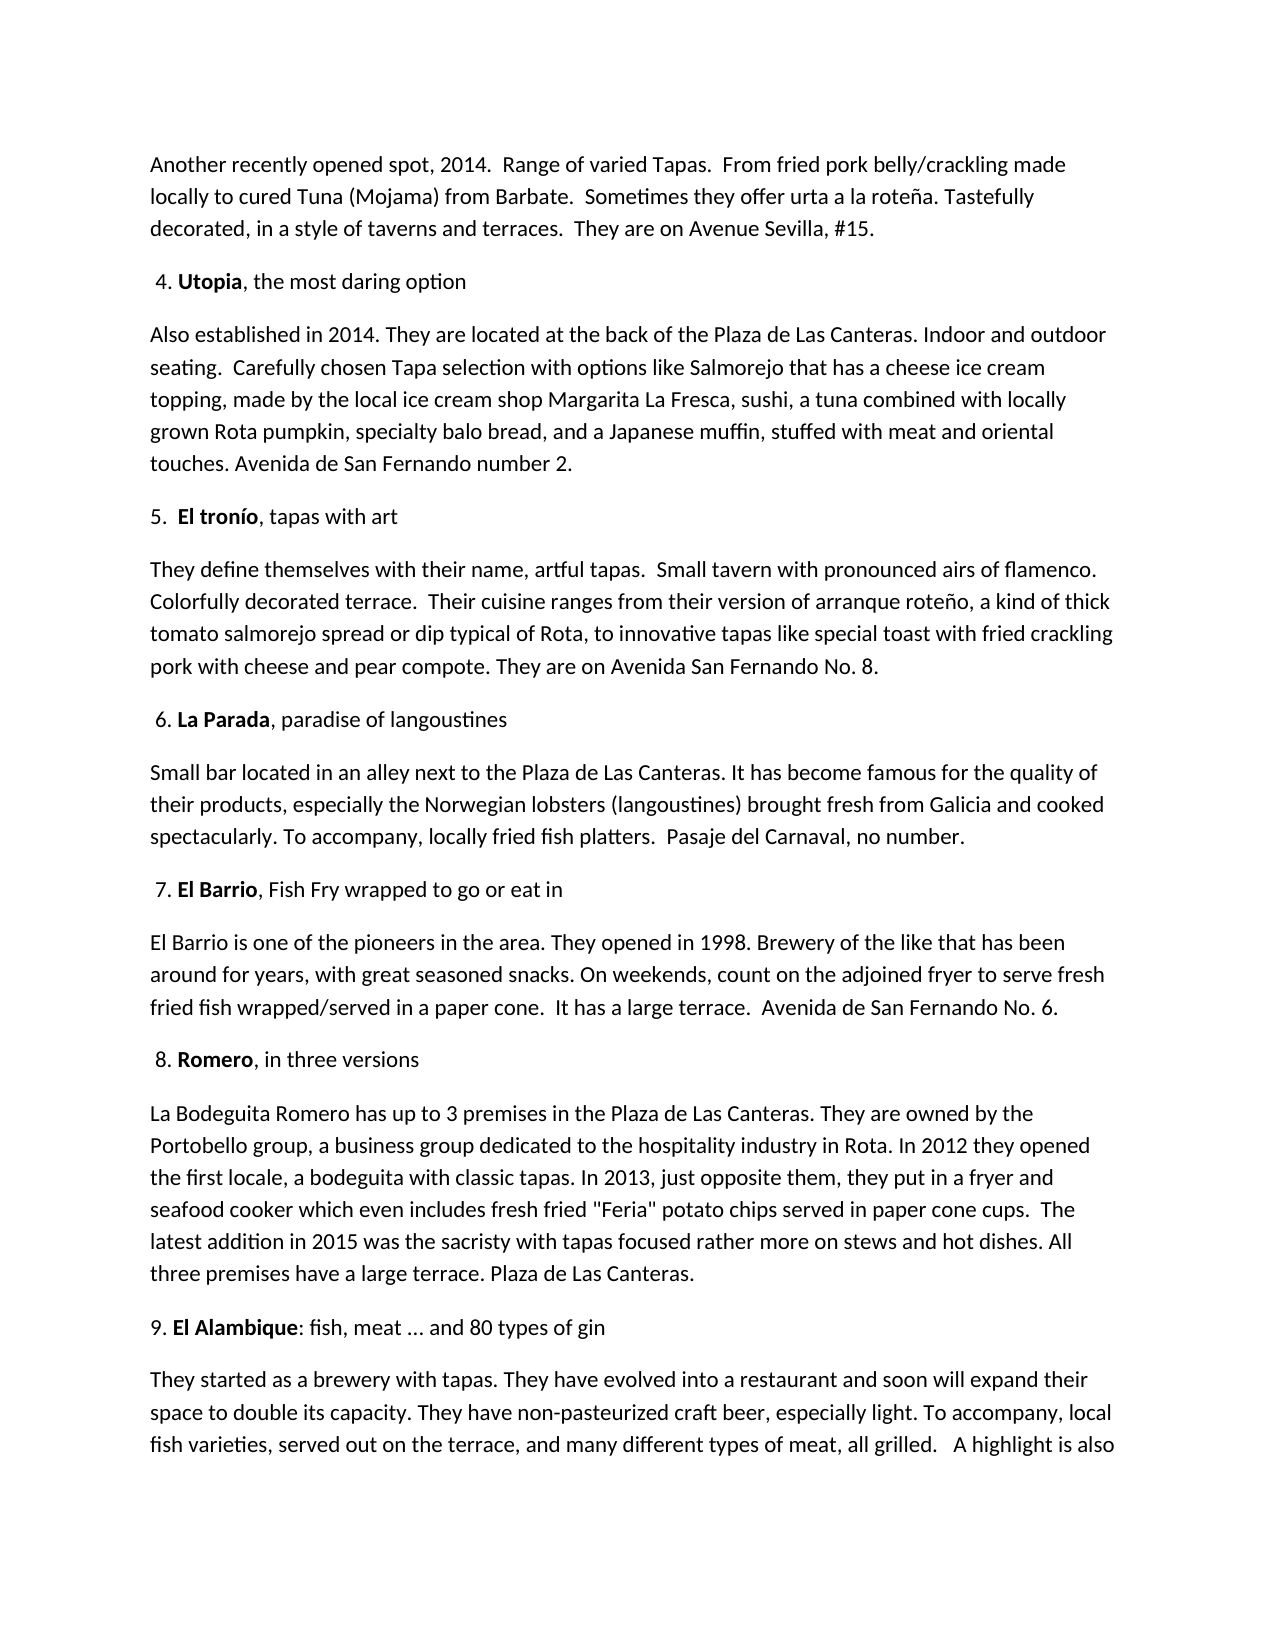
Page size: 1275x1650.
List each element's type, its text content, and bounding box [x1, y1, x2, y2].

text 8. Romero, in three versions [150, 1046, 1125, 1074]
text 4. Utopia, the most daring option [150, 267, 1125, 295]
text 6. La Parada, paradise of langoustines [150, 705, 1125, 733]
text La Bodeguita Romero has up to 3 premises in the Plaza de Las Canteras. They are owned by the Portobello group, a business group dedicated to the hospitality industry in Rota. In 2012 they opened the first locale, a bodeguita with classic tapas. In 2013, just opposite them, they put in a fryer and seafood cooker which even includes fresh fried "Feria" potato chips served in paper cone cups. The latest addition in 2015 was the sacristy with tapas focused rather more on stews and hot dishes. All three premises have a large terrace. Plaza de Las Canteras. [150, 1099, 1125, 1288]
text Another recently opened spot, 2014. Range of varied Tapas. From fried pork belly/crackling made locally to cured Tuna (Mojama) from Barbate. Sometimes they offer urta a la roteña. Tastefully decorated, in a style of taverns and terraces. They are on Avenue Sevilla, #15. [150, 150, 1125, 242]
text They define themselves with their name, artful tapas. Small tavern with pronounced airs of flamenco. Colorfully decorated terrace. Their cuisine ranges from their version of arranque roteño, a kind of thick tomato salmorejo spread or dip typical of Rota, to innovative tapas like special toast with fried crackling pork with cheese and pear compote. They are on Avenida San Fernando No. 8. [150, 555, 1125, 680]
text 9. El Alambique: fish, meat ... and 80 types of gin [150, 1313, 1125, 1341]
text Also established in 2014. They are located at the back of the Plaza de Las Canteras. Indoor and outdoor seating. Carefully chosen Tapa selection with options like Salmorejo that has a cheese ice cream topping, made by the local ice cream shop Margarita La Fresca, sushi, a tuna combined with locally grown Rota pumpkin, specialty balo bread, and a Japanese muffin, stuffed with meat and oriental touches. Avenida de San Fernando number 2. [150, 320, 1125, 477]
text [150, 1366, 1125, 1458]
text El Barrio is one of the pioneers in the area. They opened in 1998. Brewery of the like that has been around for years, with great seasoned snacks. On weekends, count on the adjoined fryer to serve fresh fried fish wrapped/served in a paper cone. It has a large terrace. Avenida de San Fernando No. 6. [150, 928, 1125, 1021]
text Small bar located in an alley next to the Plaza de Las Canteras. It has become famous for the quality of their products, especially the Norwegian lobsters (langoustines) brought fresh from Galicia and cooked spectacularly. To accompany, locally fried fish platters. Pasaje del Carnaval, no number. [150, 758, 1125, 850]
text 5. El tronío, tapas with art [150, 502, 1125, 530]
text 7. El Barrio, Fish Fry wrapped to go or eat in [150, 875, 1125, 903]
